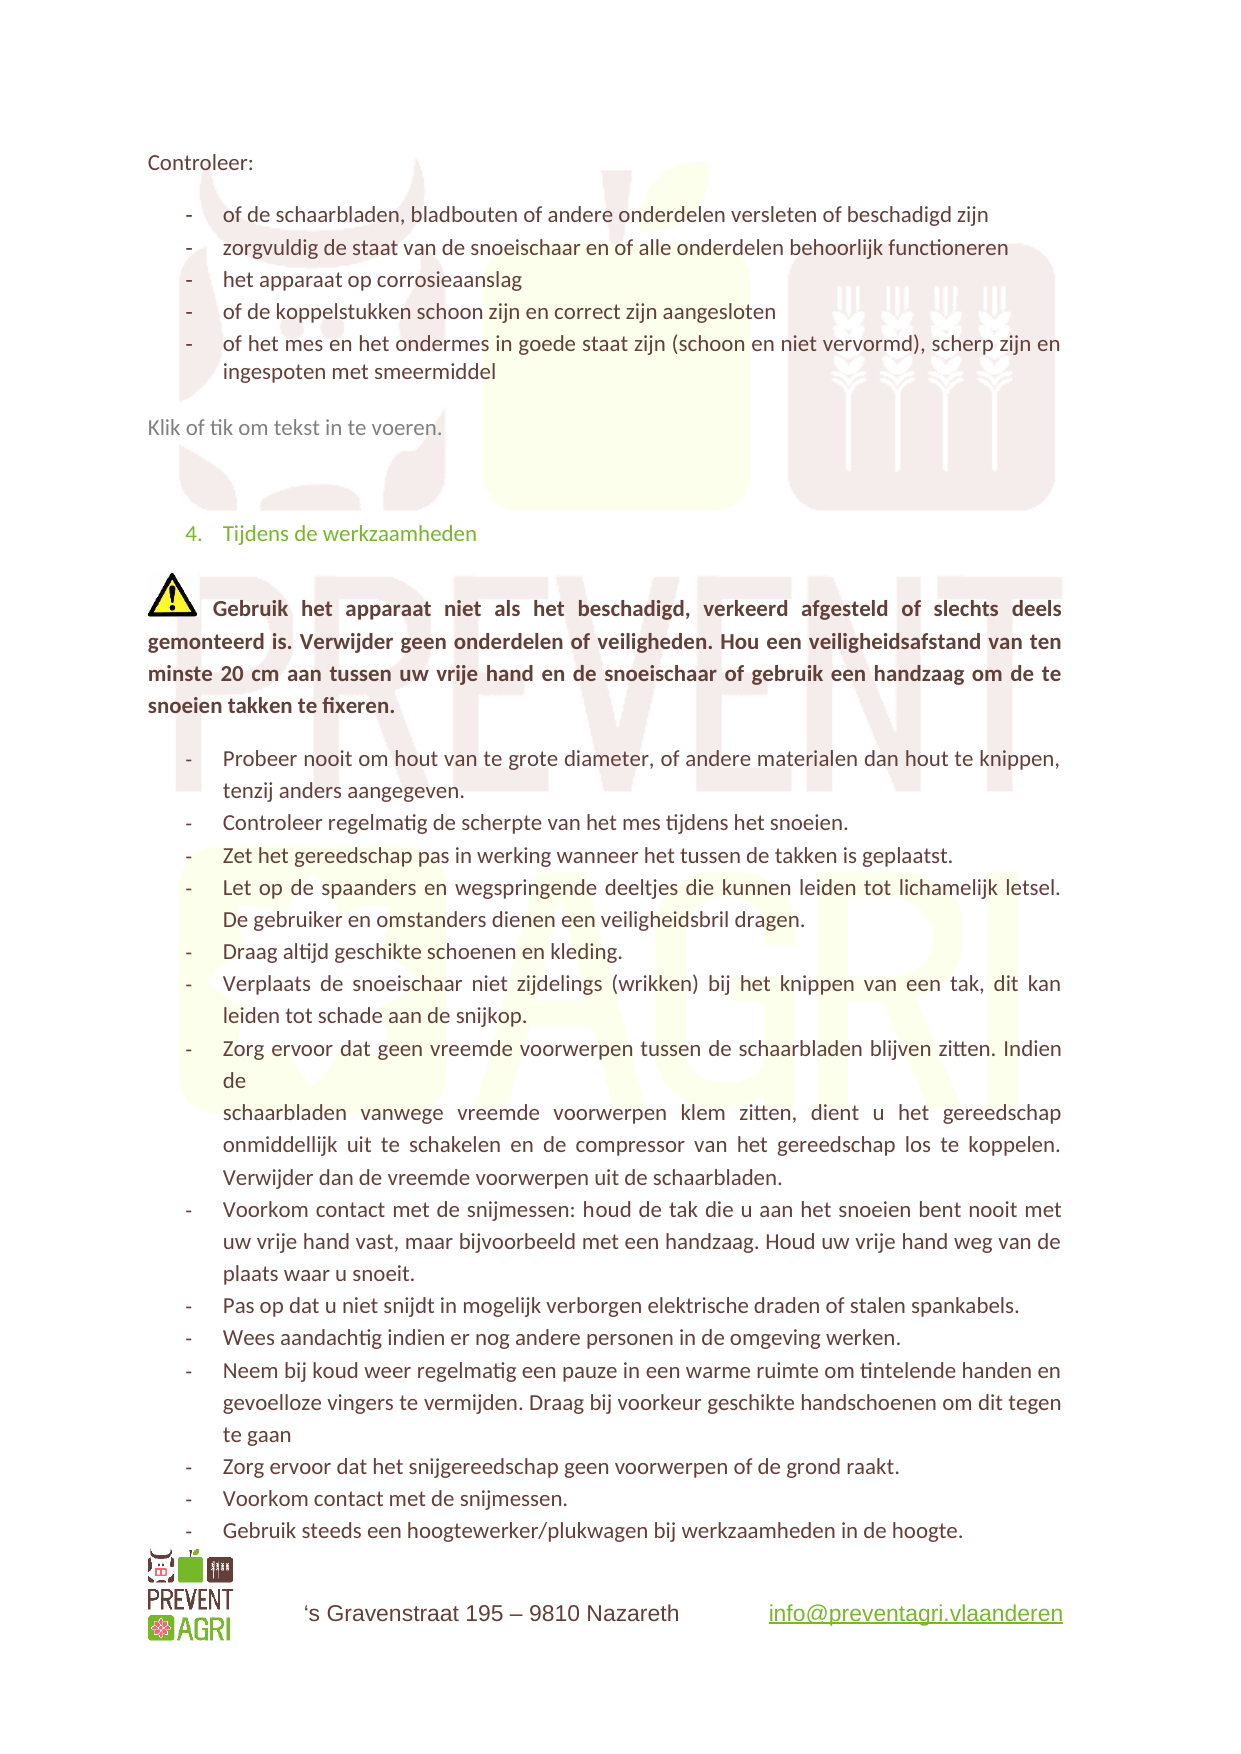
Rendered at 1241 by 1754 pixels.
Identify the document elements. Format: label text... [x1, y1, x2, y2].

text Gebruik het apparaat niet als het beschadigd, verkeerd afgesteld of slechts deels gemonteerd is. Verwijder geen onderdelen of veiligheden. Hou een veiligheidsafstand van ten minste 20 cm aan tussen uw vrije hand en de snoeischaar of gebruik een handzaag om de te snoeien takken te fixeren. [148, 572, 1063, 719]
list Gebruik steeds een hoogtewerker/plukwagen bij werkzaamheden in de hoogte. [185, 1517, 1063, 1545]
list Verplaats de snoeischaar niet zijdelings (wrikken) bij het knippen van een tak, dit kan leiden tot schade aan de snijkop. [185, 969, 1063, 1030]
list of het mes en het ondermes in goede staat zijn (schoon en niet vervormd), scherp zijn en ingespoten met smeermiddel [185, 329, 1063, 385]
list Zet het gereedschap pas in werking wanneer het tussen de takken is geplaatst. [185, 841, 1063, 869]
list Neem bij koud weer regelmatig een pauze in een warme ruimte om tintelende handen en gevoelloze vingers te vermijden. Draag bij voorkeur geschikte handschoenen om dit tegen te gaan [185, 1356, 1063, 1448]
list Wees aandachtig indien er nog andere personen in de omgeving werken. [185, 1323, 1063, 1352]
list of de koppelstukken schoon zijn en correct zijn aangesloten [185, 297, 1063, 325]
list het apparaat op corrosieaanslag [185, 265, 1063, 293]
list Voorkom contact met de snijmessen: houd de tak die u aan het snoeien bent nooit met uw vrije hand vast, maar bijvoorbeeld met een handzaag. Houd uw vrije hand weg van de plaats waar u snoeit. [185, 1195, 1063, 1287]
list Zorg ervoor dat het snijgereedschap geen voorwerpen of de grond raakt. [185, 1452, 1063, 1480]
list zorgvuldig de staat van de snoeischaar en of alle onderdelen behoorlijk functioneren [185, 233, 1063, 261]
list schaarbladen vanwege vreemde voorwerpen klem zitten, dient u het gereedschap onmiddellijk uit te schakelen en de compressor van het gereedschap los te koppelen. Verwijder dan de vreemde voorwerpen uit de schaarbladen. [223, 1098, 1063, 1191]
picture [147, 1547, 234, 1641]
list Controleer regelmatig de scherpte van het mes tijdens het snoeien. [185, 808, 1063, 837]
list Draag altijd geschikte schoenen en kleding. [185, 937, 1063, 965]
list Pas op dat u niet snijdt in mogelijk verborgen elektrische draden of stalen spankabels. [185, 1291, 1063, 1319]
list Tijdens de werkzaamheden [185, 519, 1063, 547]
list Voorkom contact met de snijmessen. [185, 1484, 1063, 1512]
text Controleer: [148, 148, 1063, 176]
list Zorg ervoor dat geen vreemde voorwerpen tussen de schaarbladen blijven zitten. Indien de [185, 1034, 1063, 1094]
picture [147, 572, 200, 617]
list of de schaarbladen, bladbouten of andere onderdelen versleten of beschadigd zijn [185, 201, 1063, 229]
list Probeer nooit om hout van te grote diameter, of andere materialen dan hout te knippen, tenzij anders aangegeven. [185, 744, 1063, 804]
list Let op de spaanders en wegspringende deeltjes die kunnen leiden tot lichamelijk letsel. De gebruiker en omstanders dienen een veiligheidsbril dragen. [185, 873, 1063, 933]
